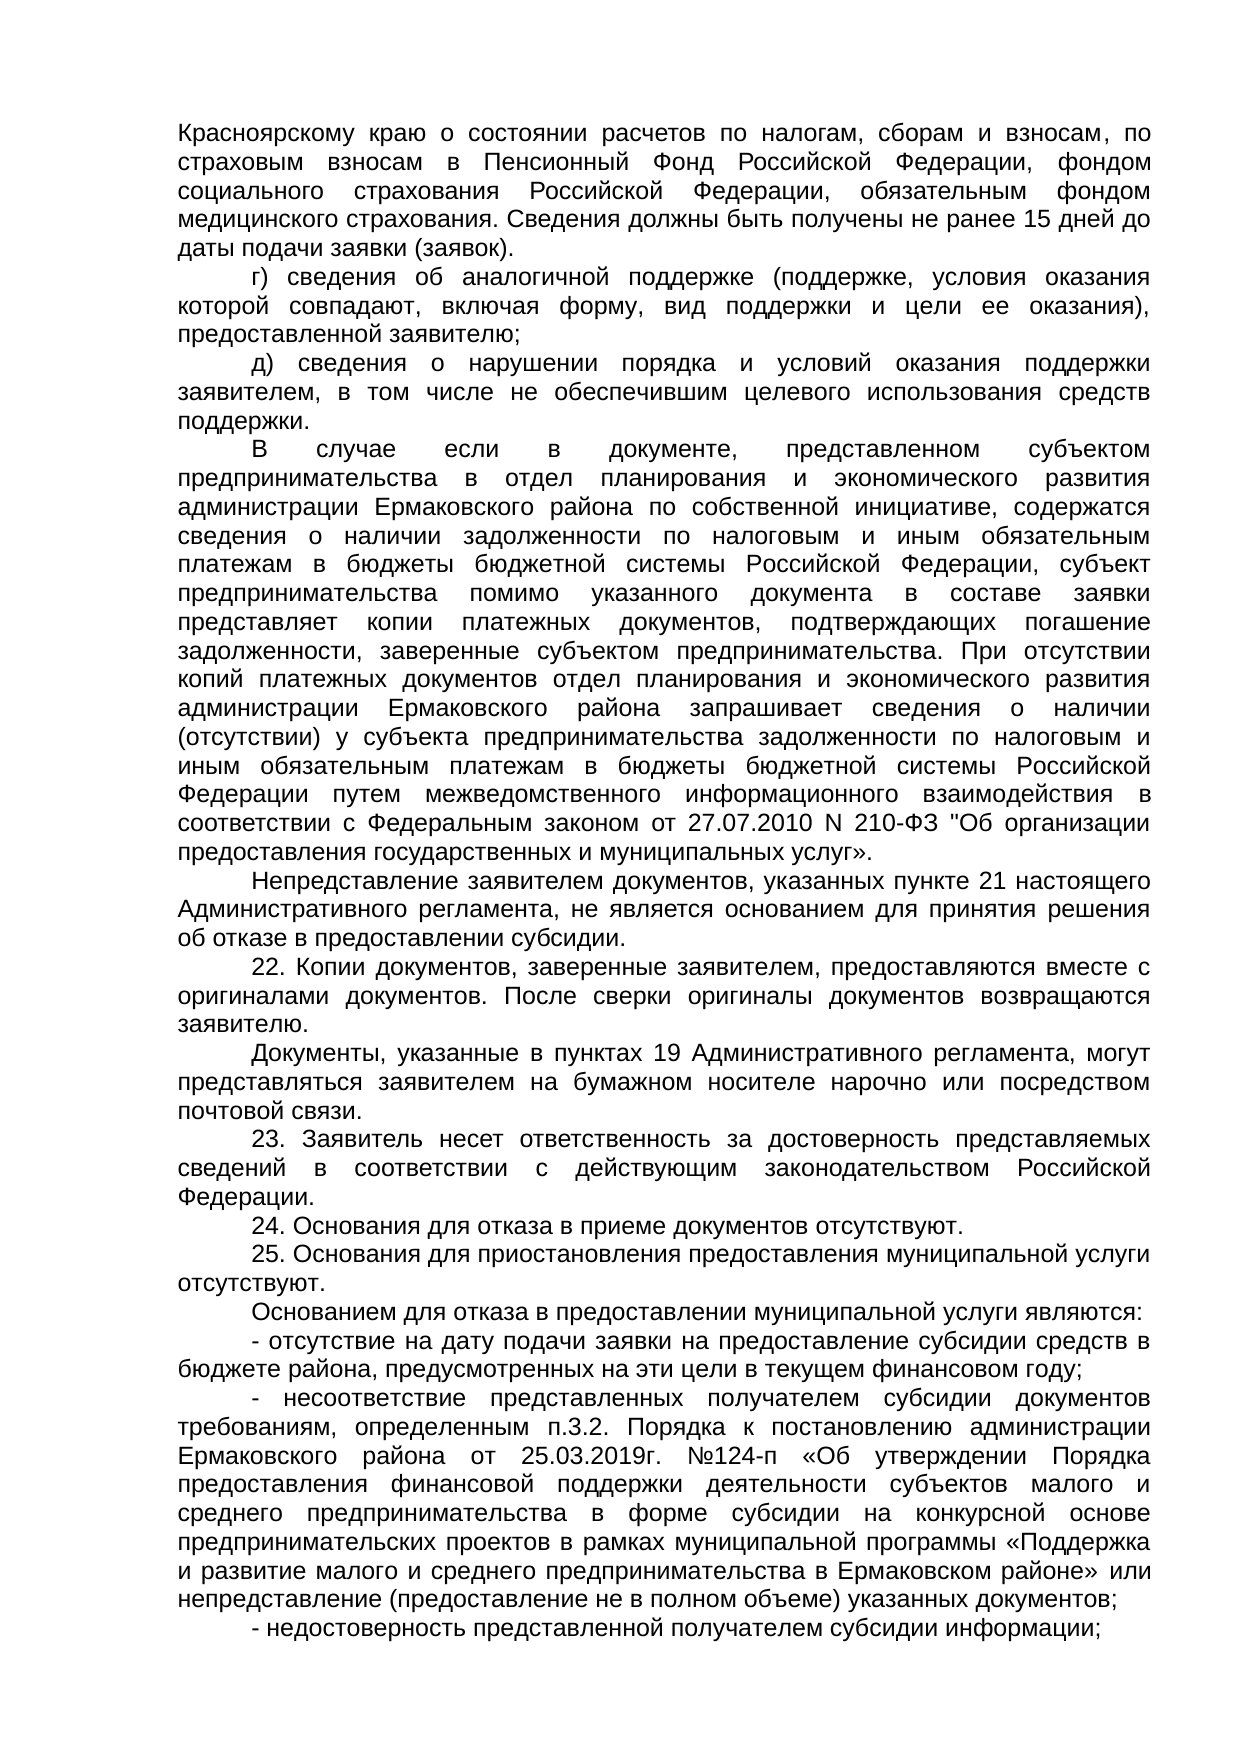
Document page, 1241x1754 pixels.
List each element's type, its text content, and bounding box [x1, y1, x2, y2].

text 25. Основания для приостановления предоставления муниципальной услуги отсутствуют. [177, 1239, 1152, 1297]
text Непредставление заявителем документов, указанных пункте 21 настоящего Административного регламента, не является основанием для принятия решения об отказе в предоставлении субсидии. [177, 866, 1152, 952]
text 23. Заявитель несет ответственность за достоверность представляемых сведений в соответствии с действующим законодательством Российской Федерации. [177, 1124, 1152, 1211]
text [177, 118, 1152, 262]
text д) сведения о нарушении порядка и условий оказания поддержки заявителем, в том числе не обеспечившим целевого использования средств поддержки. [177, 348, 1152, 434]
text - отсутствие на дату подачи заявки на предоставление субсидии средств в бюджете района, предусмотренных на эти цели в текущем финансовом году; [177, 1326, 1152, 1383]
text 24. Основания для отказа в приеме документов отсутствуют. [177, 1211, 1152, 1239]
text Документы, указанные в пунктах 19 Административного регламента, могут представляться заявителем на бумажном носителе нарочно или посредством почтовой связи. [177, 1038, 1152, 1124]
text - недостоверность представленной получателем субсидии информации; [177, 1613, 1152, 1642]
text В случае если в документе, представленном субъектом предпринимательства в отдел планирования и экономического развития администрации Ермаковского района по собственной инициативе, содержатся сведения о наличии задолженности по налоговым и иным обязательным платежам в бюджеты бюджетной системы Российской Федерации, субъект предпринимательства помимо указанного документа в составе заявки представляет копии платежных документов, подтверждающих погашение задолженности, заверенные субъектом предпринимательства. При отсутствии копий платежных документов отдел планирования и экономического развития администрации Ермаковского района запрашивает сведения о наличии (отсутствии) у субъекта предпринимательства задолженности по налоговым и иным обязательным платежам в бюджеты бюджетной системы Российской Федерации путем межведомственного информационного взаимодействия в соответствии с Федеральным законом от 27.07.2010 N 210-ФЗ "Об организации предоставления государственных и муниципальных услуг». [177, 434, 1152, 866]
text Основанием для отказа в предоставлении муниципальной услуги являются: [177, 1297, 1152, 1326]
text 22. Копии документов, заверенные заявителем, предоставляются вместе с оригиналами документов. После сверки оригиналы документов возвращаются заявителю. [177, 952, 1152, 1038]
text г) сведения об аналогичной поддержке (поддержке, условия оказания которой совпадают, включая форму, вид поддержки и цели ее оказания), предоставленной заявителю; [177, 262, 1152, 348]
text - несоответствие представленных получателем субсидии документов требованиям, определенным п.3.2. Порядка к постановлению администрации Ермаковского района от 25.03.2019г. №124-п «Об утверждении Порядка предоставления финансовой поддержки деятельности субъектов малого и среднего предпринимательства в форме субсидии на конкурсной основе предпринимательских проектов в рамках муниципальной программы «Поддержка и развитие малого и среднего предпринимательства в Ермаковском районе» или непредставление (предоставление не в полном объеме) указанных документов; [177, 1383, 1152, 1613]
